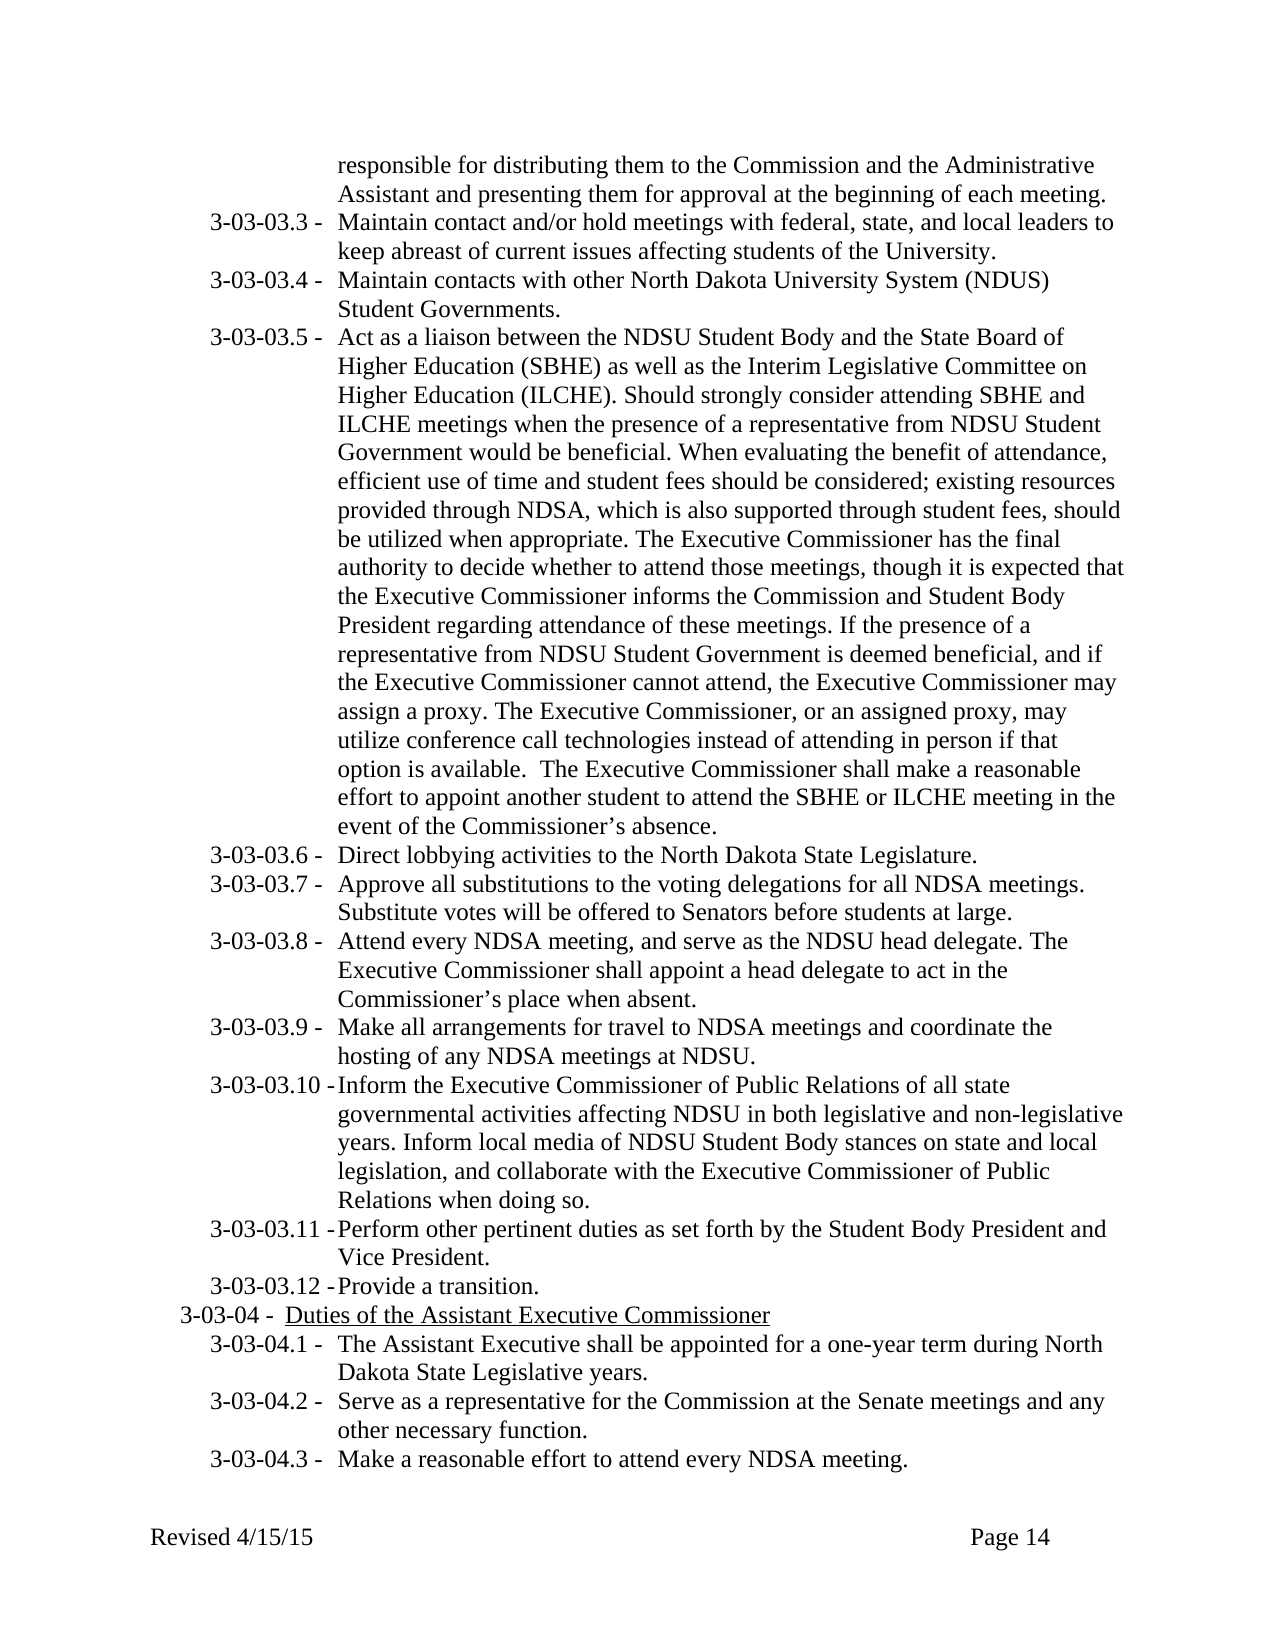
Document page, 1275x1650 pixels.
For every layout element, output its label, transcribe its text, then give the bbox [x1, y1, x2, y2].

list Direct lobbying activities to the North Dakota State Legislature. [210, 840, 1125, 869]
list Maintain contact and/or hold meetings with federal, state, and local leaders to keep abreast of current issues affecting students of the University. [210, 207, 1125, 265]
list Serve as a representative for the Commission at the Senate meetings and any other necessary function. [210, 1386, 1125, 1444]
list Approve all substitutions to the voting delegations for all NDSA meetings. Substitute votes will be offered to Senators before students at large. [210, 869, 1125, 926]
list Maintain contacts with other North Dakota University System (NDUS) Student Governments. [210, 265, 1125, 322]
list The Assistant Executive shall be appointed for a one-year term during North Dakota State Legislative years. [210, 1329, 1125, 1386]
list Inform the Executive Commissioner of Public Relations of all state governmental activities affecting NDSU in both legislative and non-legislative years. Inform local media of NDSU Student Body stances on state and local legislation, and collaborate with the Executive Commissioner of Public Relations when doing so. [210, 1070, 1125, 1214]
list Perform other pertinent duties as set forth by the Student Body President and Vice President. [210, 1214, 1125, 1271]
list Attend every NDSA meeting, and serve as the NDSU head delegate. The Executive Commissioner shall appoint a head delegate to act in the Commissioner’s place when absent. [210, 926, 1125, 1012]
list Provide a transition. [210, 1271, 1125, 1300]
list Act as a liaison between the NDSU Student Body and the State Board of Higher Education (SBHE) as well as the Interim Legislative Committee on Higher Education (ILCHE). Should strongly consider attending SBHE and ILCHE meetings when the presence of a representative from NDSU Student Government would be beneficial. When evaluating the benefit of attendance, efficient use of time and student fees should be considered; existing resources provided through NDSA, which is also supported through student fees, should be utilized when appropriate. The Executive Commissioner has the final authority to decide whether to attend those meetings, though it is expected that the Executive Commissioner informs the Commission and Student Body President regarding attendance of these meetings. If the presence of a representative from NDSU Student Government is deemed beneficial, and if the Executive Commissioner cannot attend, the Executive Commissioner may assign a proxy. The Executive Commissioner, or an assigned proxy, may utilize conference call technologies instead of attending in person if that option is available. The Executive Commissioner shall make a reasonable effort to appoint another student to attend the SBHE or ILCHE meeting in the event of the Commissioner’s absence. [210, 322, 1125, 840]
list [210, 150, 1125, 207]
list Duties of the Assistant Executive Commissioner [180, 1300, 1125, 1329]
list Make a reasonable effort to attend every NDSA meeting. [210, 1444, 1125, 1472]
list Make all arrangements for travel to NDSA meetings and coordinate the hosting of any NDSA meetings at NDSU. [210, 1012, 1125, 1070]
